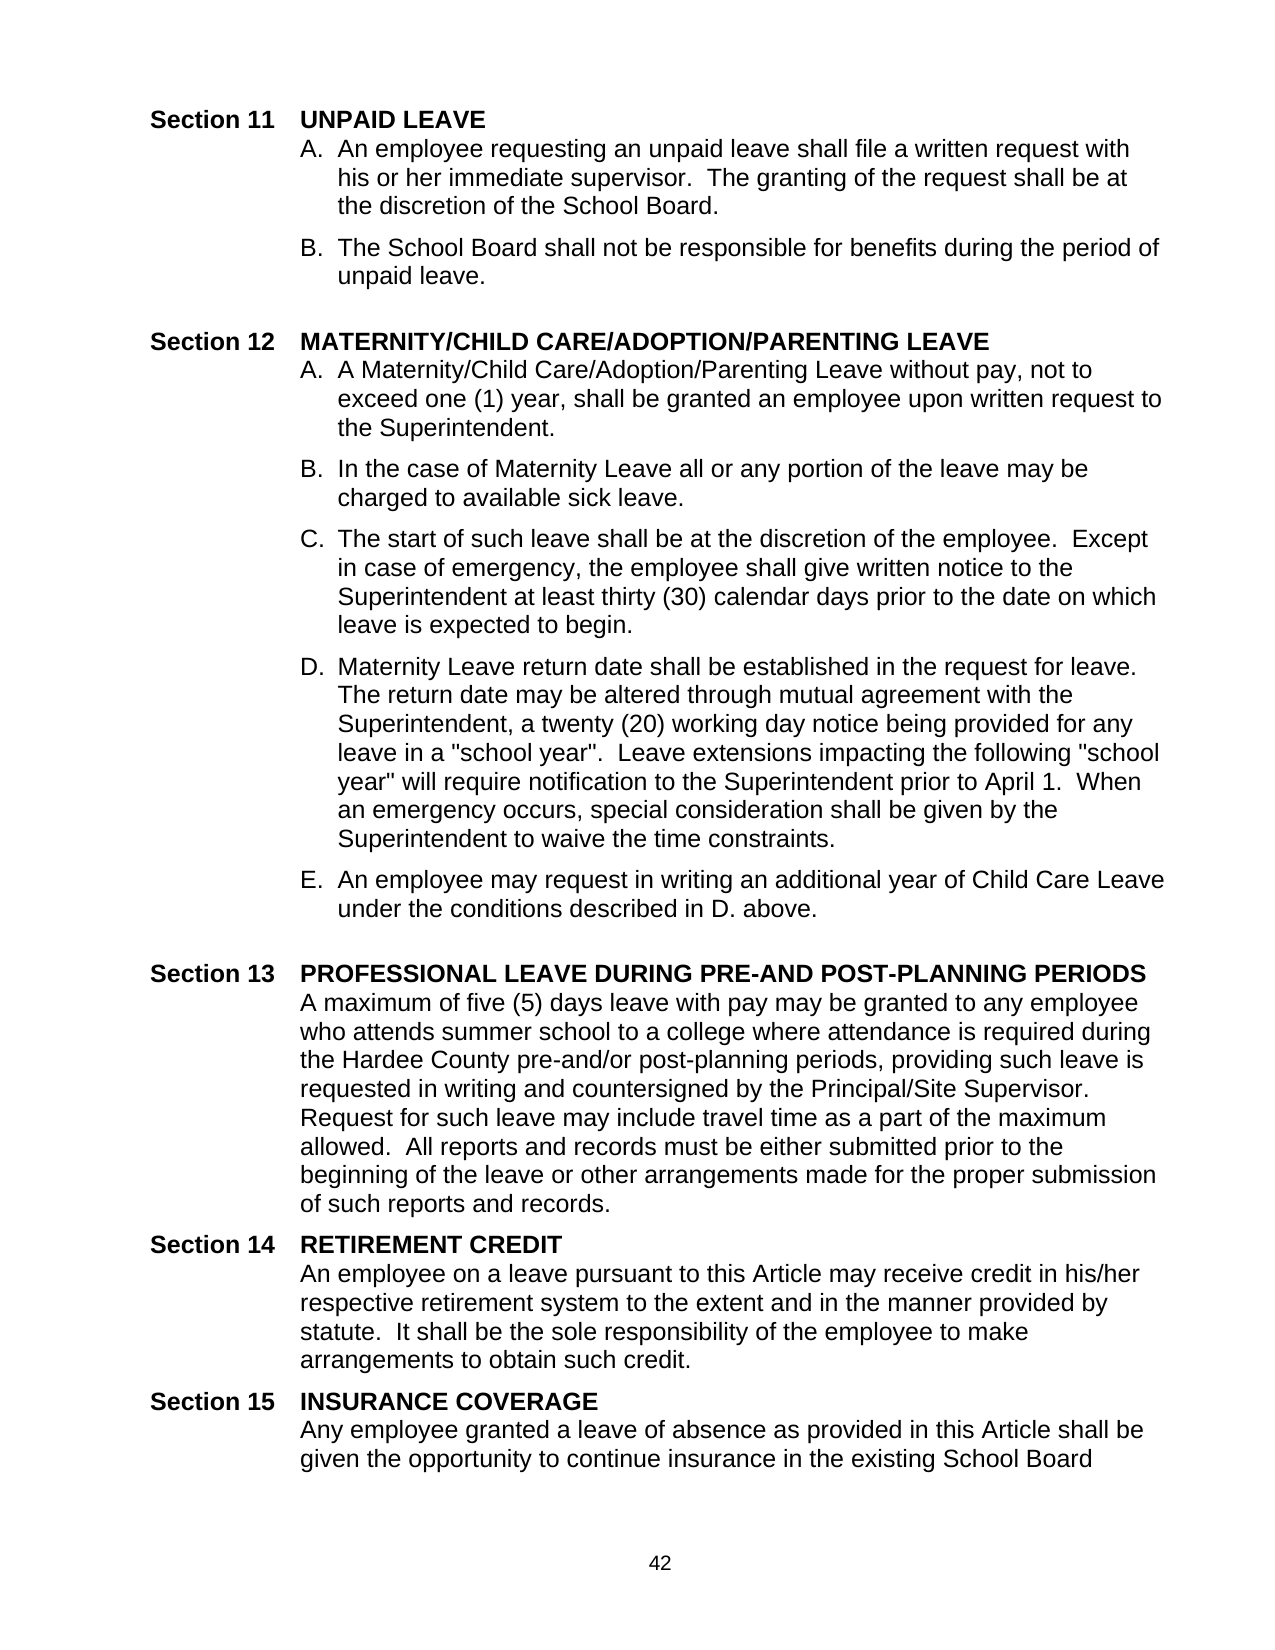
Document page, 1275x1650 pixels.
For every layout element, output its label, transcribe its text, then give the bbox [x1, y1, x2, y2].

title Section 12 MATERNITY/CHILD CARE/ADOPTION/PARENTING LEAVE [150, 326, 1170, 355]
title Section 11 UNPAID LEAVE [150, 105, 1170, 134]
title Section 15 INSURANCE COVERAGE [150, 1387, 1170, 1415]
list An employee requesting an unpaid leave shall file a written request with his or her immediate supervisor. The granting of the request shall be at the discretion of the School Board. [300, 134, 1170, 220]
list In the case of Maternity Leave all or any portion of the leave may be charged to available sick leave. [300, 454, 1170, 511]
text An employee on a leave pursuant to this Article may receive credit in his/her respective retirement system to the extent and in the manner provided by statute. It shall be the sole responsibility of the employee to make arrangements to obtain such credit. [300, 1259, 1170, 1374]
title Section 13 PROFESSIONAL LEAVE DURING PRE-AND POST-PLANNING PERIODS [150, 959, 1170, 988]
list The start of such leave shall be at the discretion of the employee. Except in case of emergency, the employee shall give written notice to the Superintendent at least thirty (30) calendar days prior to the date on which leave is expected to begin. [300, 524, 1170, 639]
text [300, 1415, 1170, 1473]
list Maternity Leave return date shall be established in the request for leave. The return date may be altered through mutual agreement with the Superintendent, a twenty (20) working day notice being provided for any leave in a "school year". Leave extensions impacting the following "school year" will require notification to the Superintendent prior to April 1. When an emergency occurs, special consideration shall be given by the Superintendent to waive the time constraints. [300, 651, 1170, 853]
list The School Board shall not be responsible for benefits during the period of unpaid leave. [300, 232, 1170, 290]
title Section 14 RETIREMENT CREDIT [150, 1230, 1170, 1259]
list A Maternity/Child Care/Adoption/Parenting Leave without pay, not to exceed one (1) year, shall be granted an employee upon written request to the Superintendent. [300, 355, 1170, 441]
list An employee may request in writing an additional year of Child Care Leave under the conditions described in D. above. [300, 865, 1170, 923]
text A maximum of five (5) days leave with pay may be granted to any employee who attends summer school to a college where attendance is required during the pre-and/or post-planning periods, providing such leave is requested in writing and countersigned by the Principal/Site Supervisor. Request for such leave may include travel time as a part of the maximum allowed. All reports and records must be either submitted prior to the beginning of the leave or other arrangements made for the proper submission of such reports and records. [300, 988, 1170, 1218]
